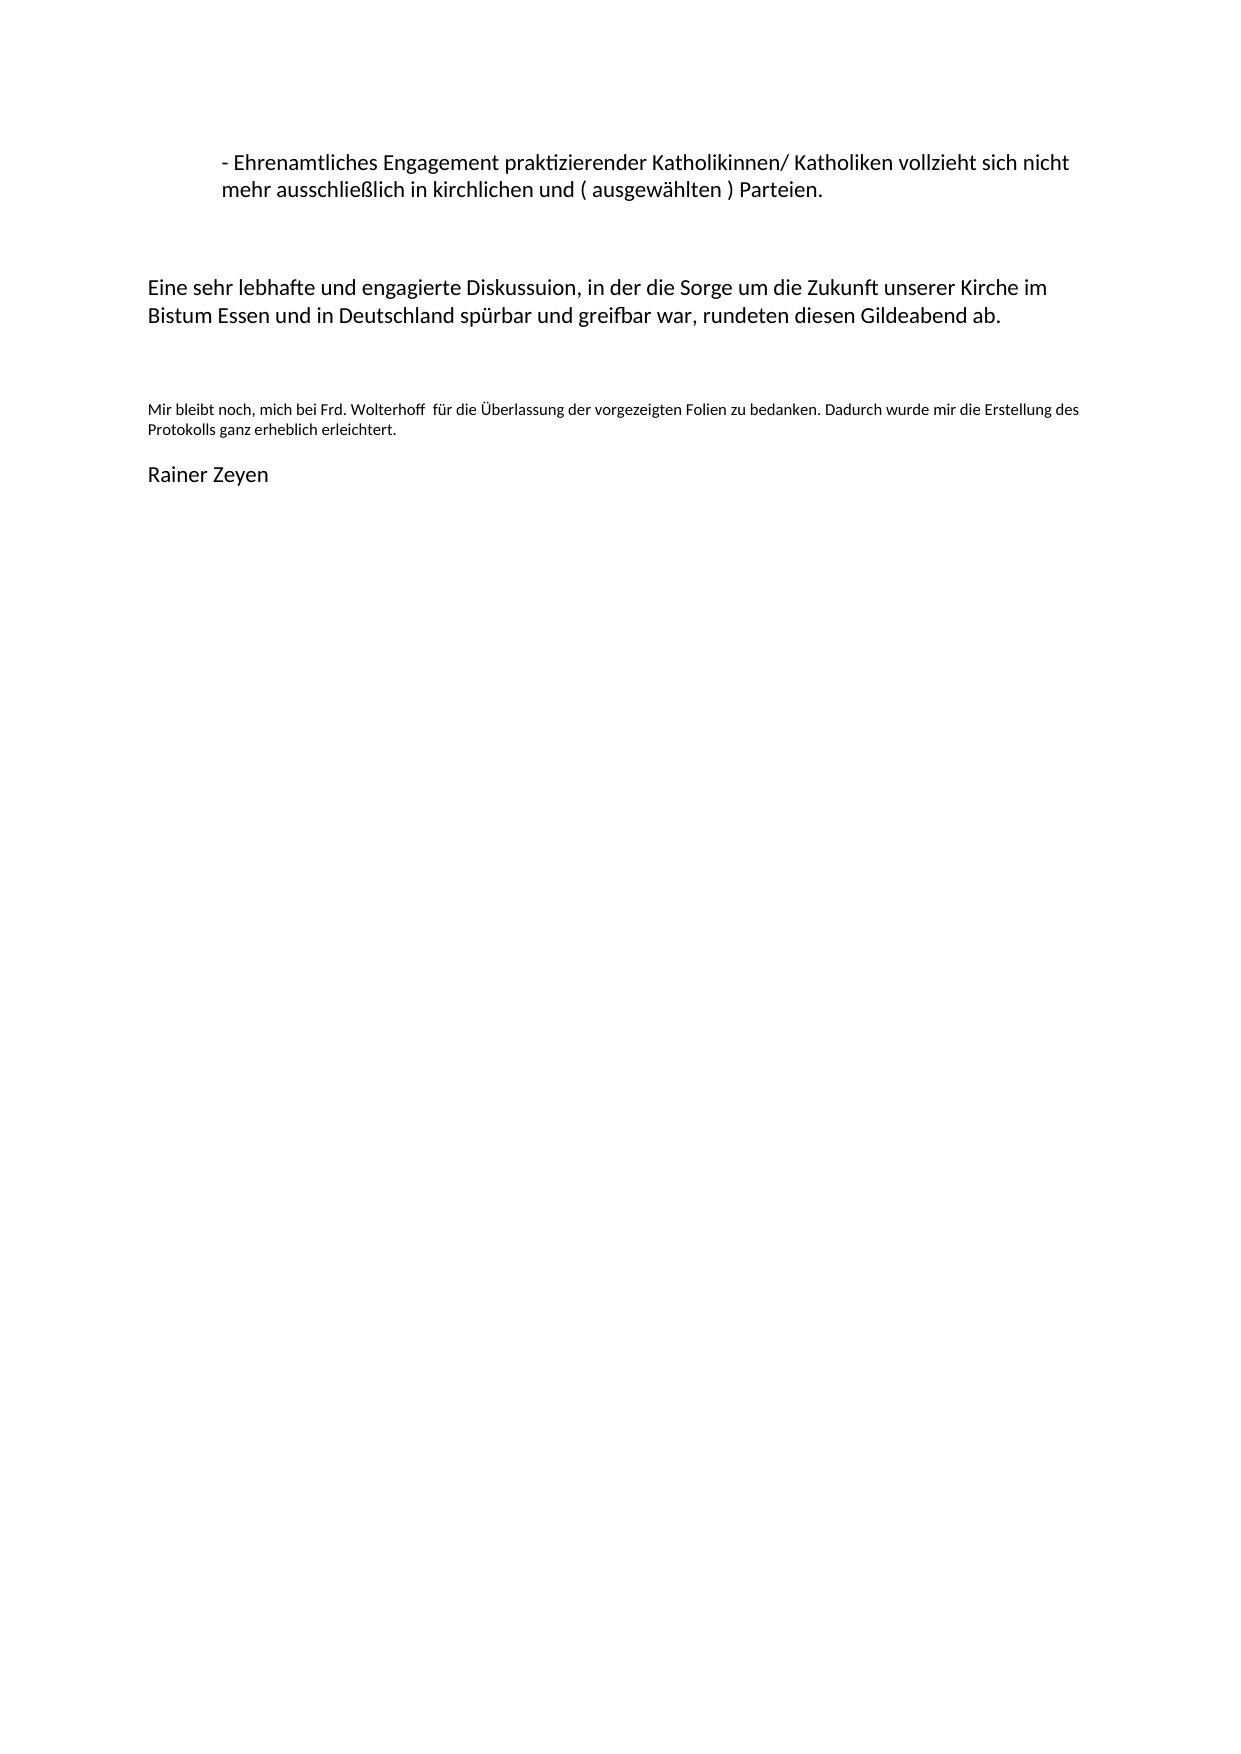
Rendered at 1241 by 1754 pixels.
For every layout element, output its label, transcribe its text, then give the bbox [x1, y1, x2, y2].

text Rainer Zeyen [148, 461, 1093, 488]
text - Ehrenamtliches Engagement praktizierender Katholikinnen/ Katholiken vollzieht sich nicht mehr ausschließlich in kirchlichen und ( ausgewählten ) Parteien. [221, 148, 1093, 204]
text Mir bleibt noch, mich bei Frd. Wolterhoff für die Überlassung der vorgezeigten Folien zu bedanken. Dadurch wurde mir die Erstellung des Protokolls ganz erheblich erleichtert. [148, 399, 1093, 440]
text Eine sehr lebhafte und engagierte Diskussuion, in der die Sorge um die Zukunft unserer Kirche im Bistum Essen und in Deutschland spürbar und greifbar war, rundeten diesen Gildeabend ab. [148, 273, 1093, 329]
